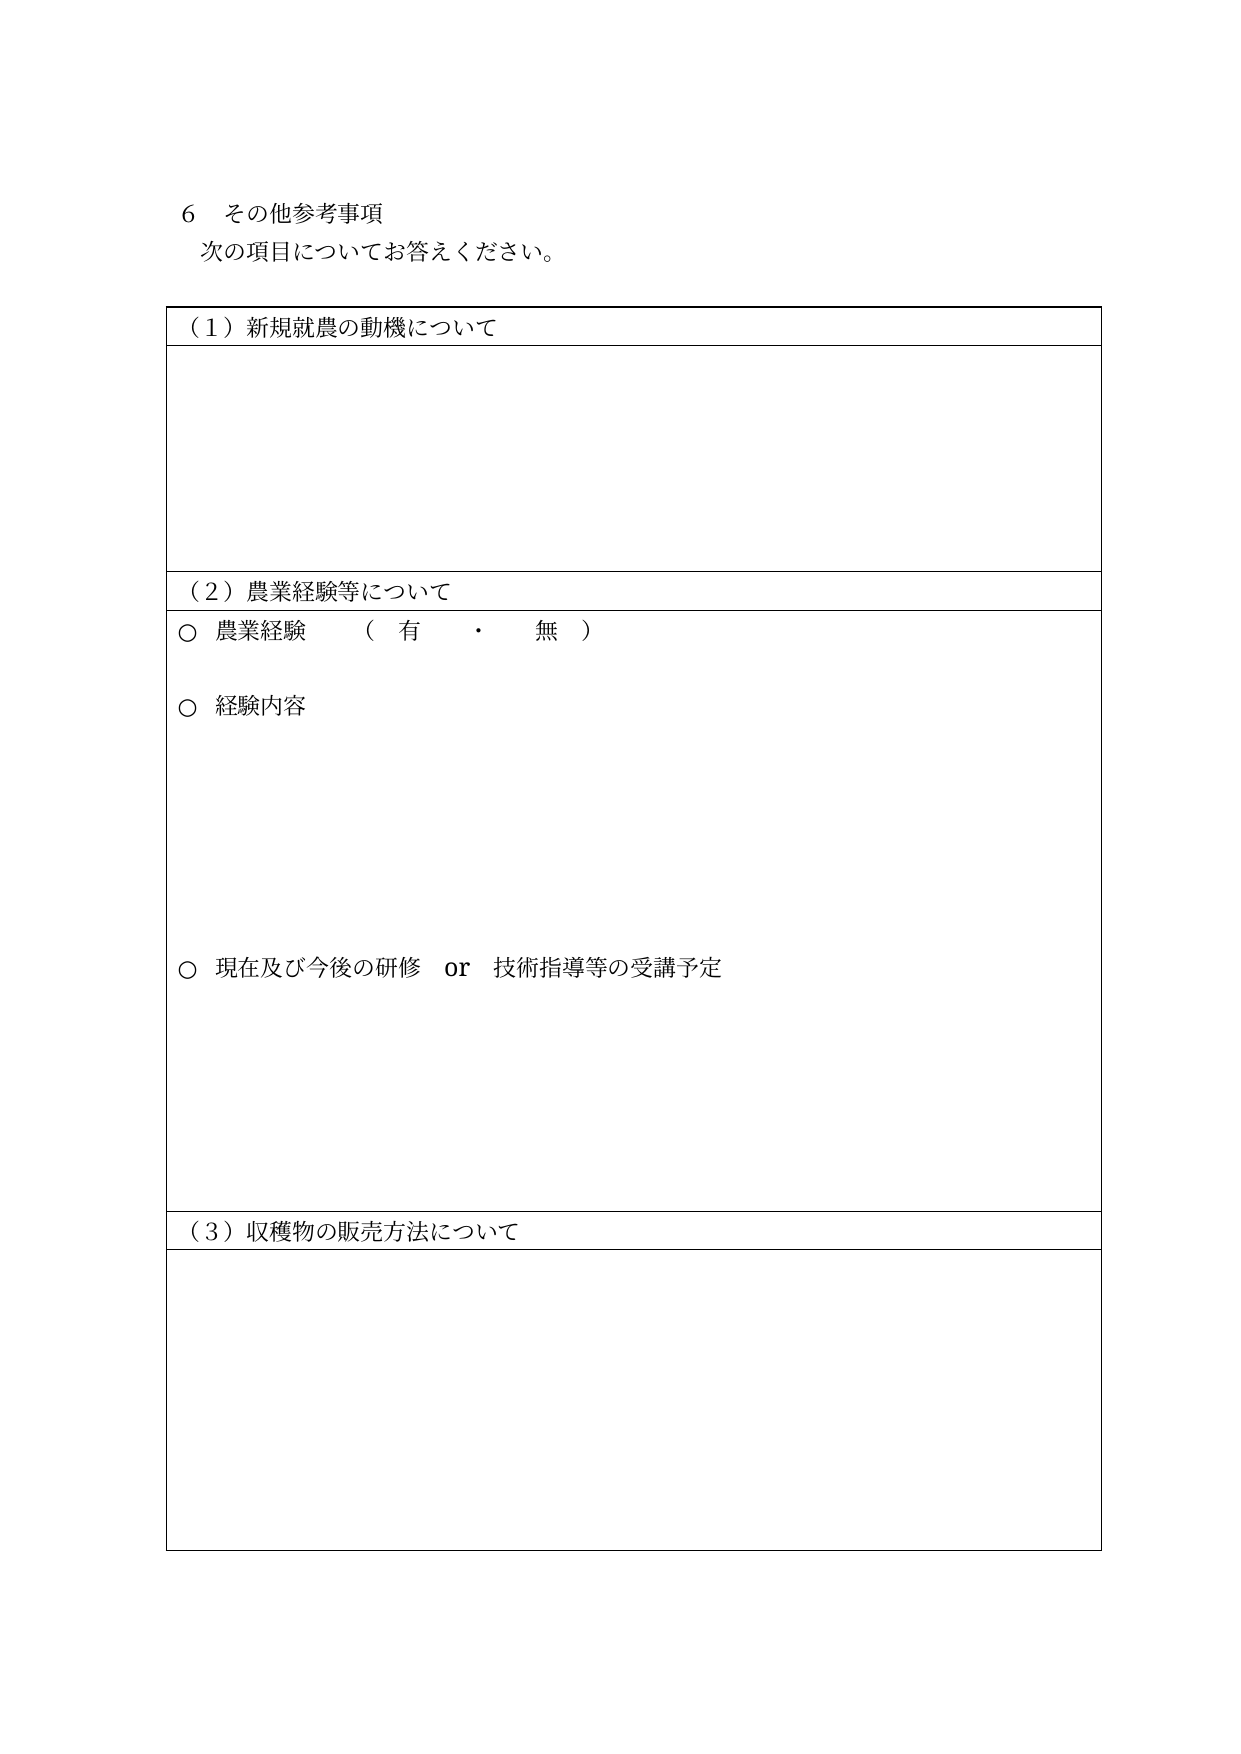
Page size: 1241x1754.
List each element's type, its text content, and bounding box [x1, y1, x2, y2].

table_cell [167, 346, 1101, 571]
table_cell （２）農業経験等について [167, 572, 1101, 609]
table_cell [167, 1250, 1101, 1550]
table_cell （３）収穫物の販売方法について [167, 1212, 1101, 1249]
text ６ その他参考事項 [177, 194, 1092, 231]
text 次の項目についてお答えください。 [177, 231, 1092, 269]
table_cell 農業経験 （ 有 ・ 無 ） 経験内容 現在及び今後の研修 or 技術指導等の受講予定 [167, 611, 1101, 1211]
table_header （１）新規就農の動機について [167, 308, 1101, 345]
